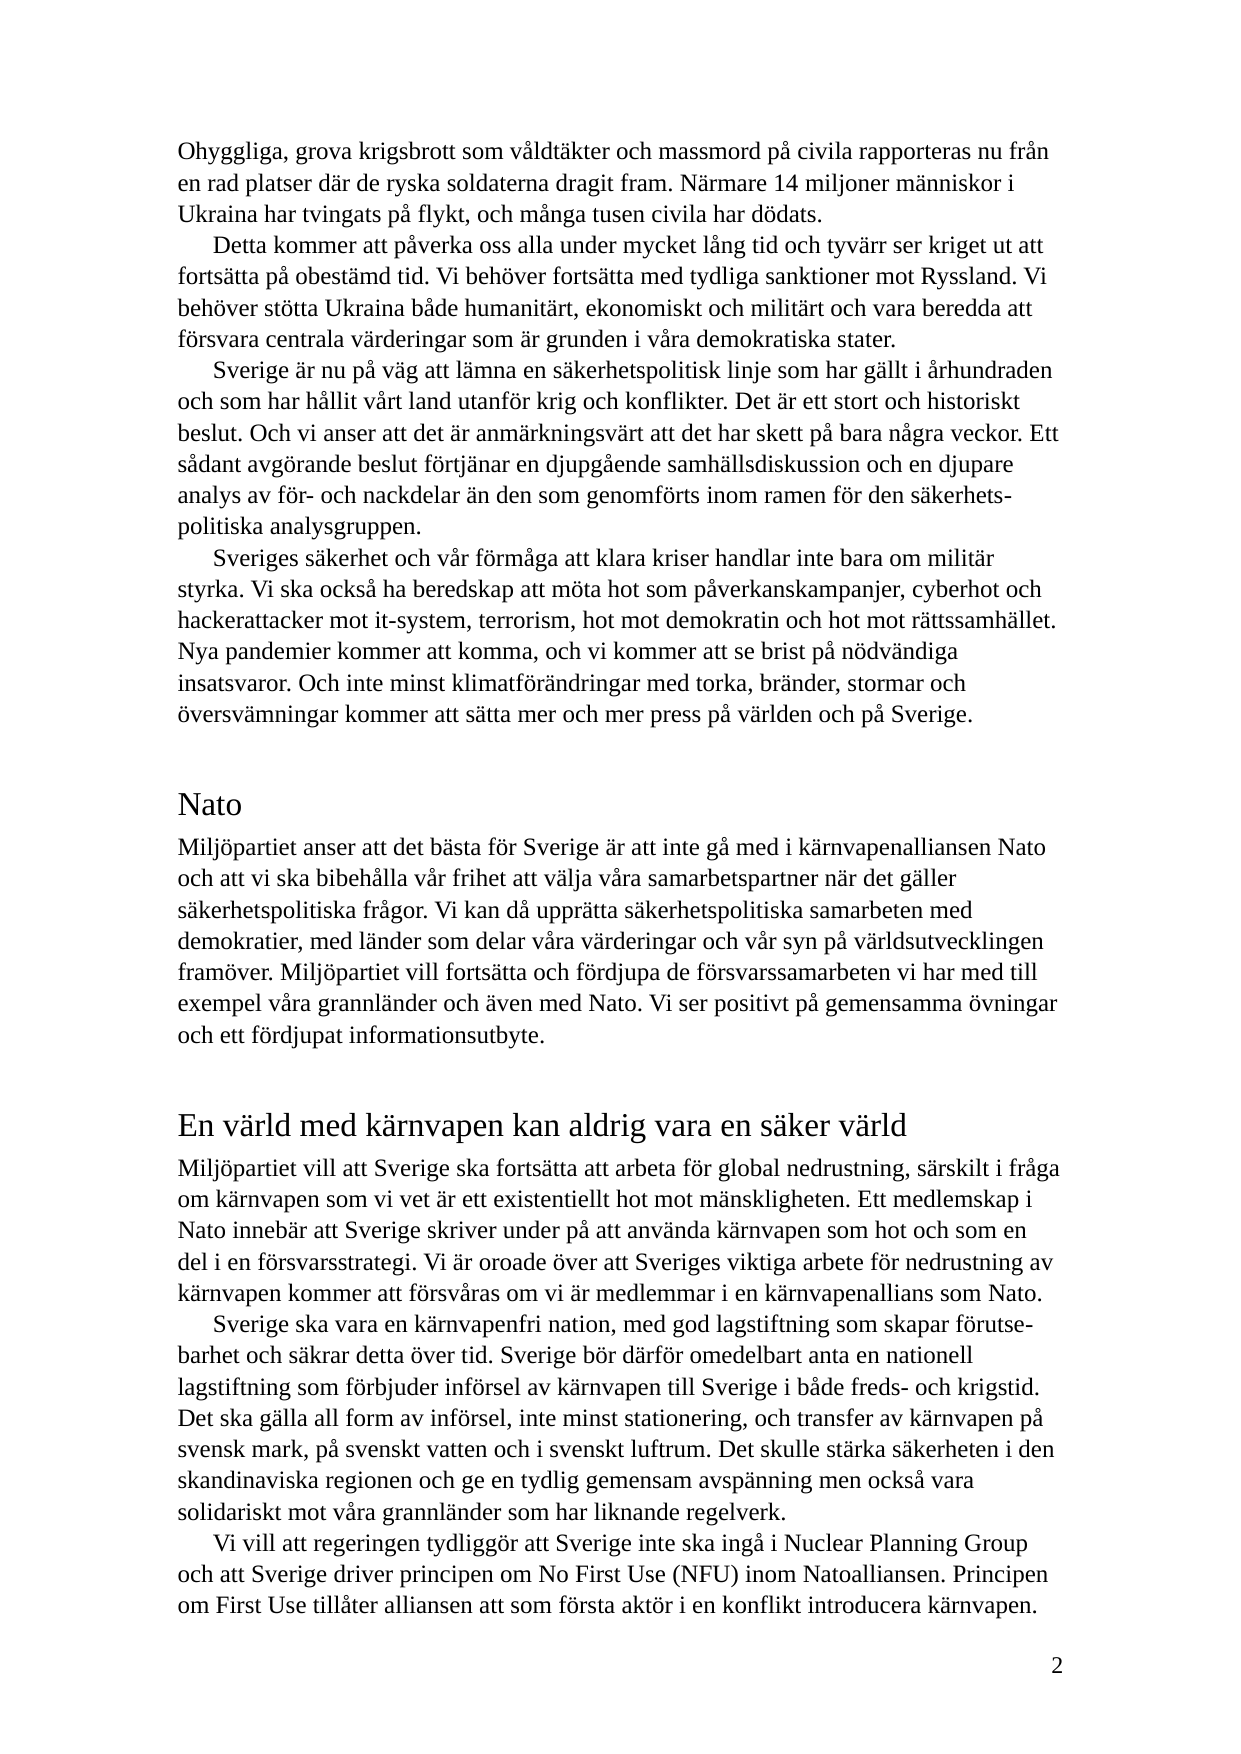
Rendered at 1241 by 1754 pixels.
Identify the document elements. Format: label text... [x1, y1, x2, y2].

text Sveriges säkerhet och vår förmåga att klara kriser handlar inte bara om militär styrka. Vi ska också ha beredskap att möta hot som påverkanskampanjer, cyberhot och hackerattacker mot it-system, terrorism, hot mot demokratin och hot mot rättssamhället. Nya pandemier kommer att komma, och vi kommer att se brist på nödvändiga insatsvaror. Och inte minst klimatförändringar med torka, bränder, stormar och översvämningar kommer att sätta mer och mer press på världen och på Sverige. [177, 540, 1063, 728]
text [177, 1526, 1063, 1619]
text Miljöpartiet anser att det bästa för Sverige är att inte gå med i kärnvapenalliansen Nato och att vi ska bibehålla vår frihet att välja våra samarbetspartner när det gäller säkerhetspolitiska frågor. Vi kan då upprätta säkerhetspolitiska samarbeten med demokratier, med länder som delar våra värderingar och vår syn på världsutvecklingen framöver. Miljöpartiet vill fortsätta och fördjupa de försvarssamarbeten vi har med till exempel våra grannländer och även med Nato. Vi ser positivt på gemensamma övningar och ett fördjupat informationsutbyte. [177, 830, 1063, 1048]
subtitle En värld med kärnvapen kan aldrig vara en säker värld [177, 1111, 1063, 1142]
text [177, 134, 1063, 228]
text Miljöpartiet vill att Sverige ska fortsätta att arbeta för global nedrustning, särskilt i fråga om kärnvapen som vi vet är ett existentiellt hot mot mänskligheten. Ett medlemskap i Nato innebär att Sverige skriver under på att använda kärnvapen som hot och som en del i en försvarsstrategi. Vi är oroade över att Sveriges viktiga arbete för nedrustning av kärnvapen kommer att försvåras om vi är medlemmar i en kärnvapenallians som Nato. [177, 1151, 1063, 1307]
subtitle Nato [177, 790, 1063, 821]
text Sverige ska vara en kärnvapenfri nation, med god lagstiftning som skapar förutsebarhet och säkrar detta över tid. Sverige bör därför omedelbart anta en nationell lagstiftning som förbjuder införsel av kärnvapen till Sverige i både freds- och krigstid. Det ska gälla all form av införsel, inte minst stationering, och transfer av kärnvapen på svensk mark, på svenskt vatten och i svenskt luftrum. Det skulle stärka säkerheten i den skandinaviska regionen och ge en tydlig gemensam avspänning men också vara solidariskt mot våra grannländer som har liknande regelverk. [177, 1307, 1063, 1526]
text Sverige är nu på väg att lämna en säkerhetspolitisk linje som har gällt i århundraden och som har hållit vårt land utanför krig och konflikter. Det är ett stort och historiskt beslut. Och vi anser att det är anmärkningsvärt att det har skett på bara några veckor. Ett sådant avgörande beslut förtjänar en djupgående samhällsdiskussion och en djupare analys av för- och nackdelar än den som genomförts inom ramen för den säkerhetspolitiska analysgruppen. [177, 353, 1063, 540]
text Detta kommer att påverka oss alla under mycket lång tid och tyvärr ser kriget ut att fortsätta på obestämd tid. Vi behöver fortsätta med tydliga sanktioner mot Ryssland. Vi behöver stötta Ukraina både humanitärt, ekonomiskt och militärt och vara beredda att försvara centrala värderingar som är grunden i våra demokratiska stater. [177, 228, 1063, 353]
